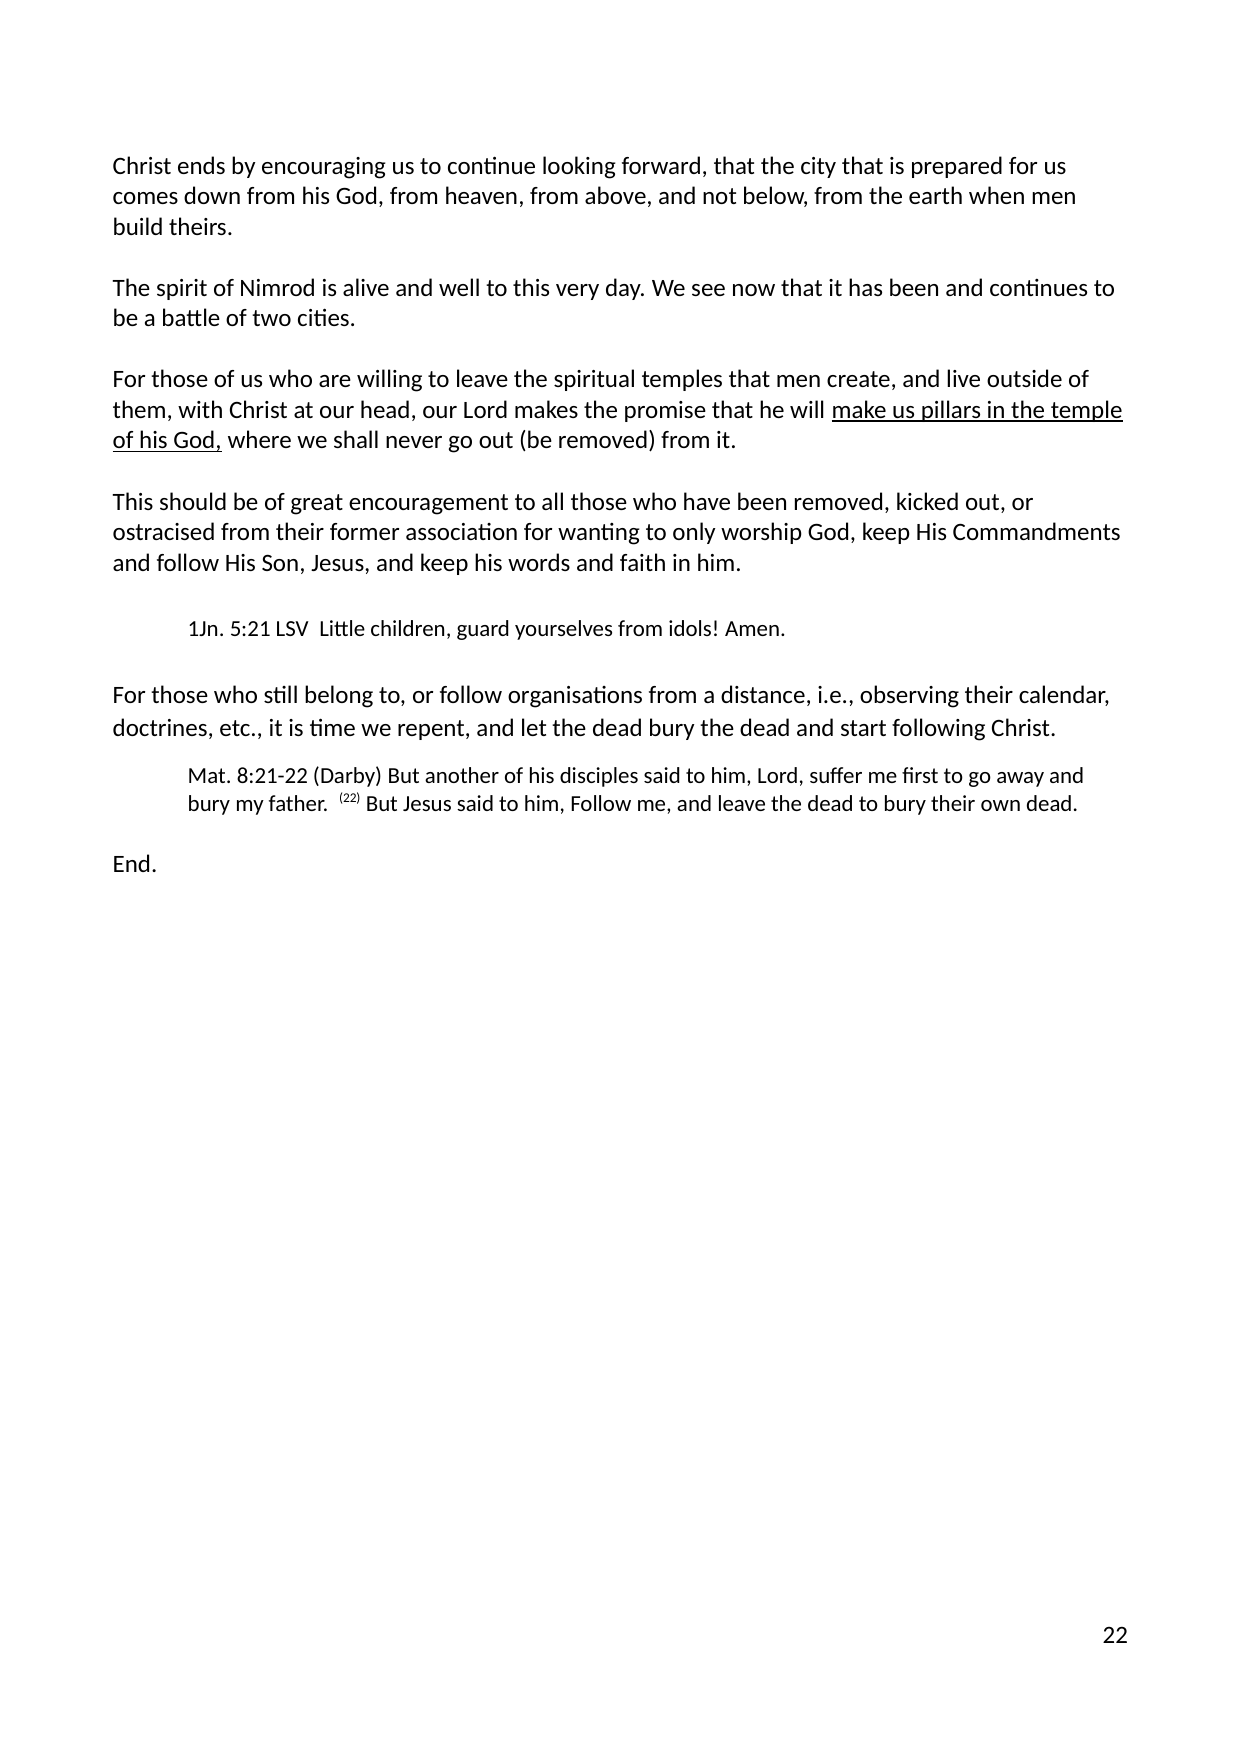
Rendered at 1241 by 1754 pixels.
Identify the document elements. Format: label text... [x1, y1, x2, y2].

text This should be of great encouragement to all those who have been removed, kicked out, or ostracised from their former association for wanting to only worship God, keep His Commandments and follow His Son, Jesus, and keep his words and faith in him. [112, 486, 1128, 577]
text For those of us who are willing to leave the spiritual temples that men create, and live outside of them, with Christ at our head, our Lord makes the promise that he will make us pillars in the temple of his God, where we shall never go out (be removed) from it. [112, 364, 1128, 455]
text The spirit of Nimrod is alive and well to this very day. We see now that it has been and continues to be a battle of two cities. [112, 272, 1128, 333]
text ​Mat. 8:21-22 (Darby) But another of his disciples said to him, Lord, suffer me first to go away and bury my father. (22) But Jesus said to him, Follow me, and leave the dead to bury their own dead. [187, 761, 1128, 817]
text For those who still belong to, or follow organisations from a distance, i.e., observing their calendar, doctrines, etc., it is time we repent, and let the dead bury the dead and start following Christ. [112, 679, 1128, 742]
text 1Jn. 5:21 LSV Little children, guard yourselves from idols! Amen. [187, 614, 1128, 642]
text End. [112, 848, 1128, 878]
text Christ ends by encouraging us to continue looking forward, that the city that is prepared for us comes down from his God, from heaven, from above, and not below, from the earth when men build theirs. [112, 150, 1128, 242]
